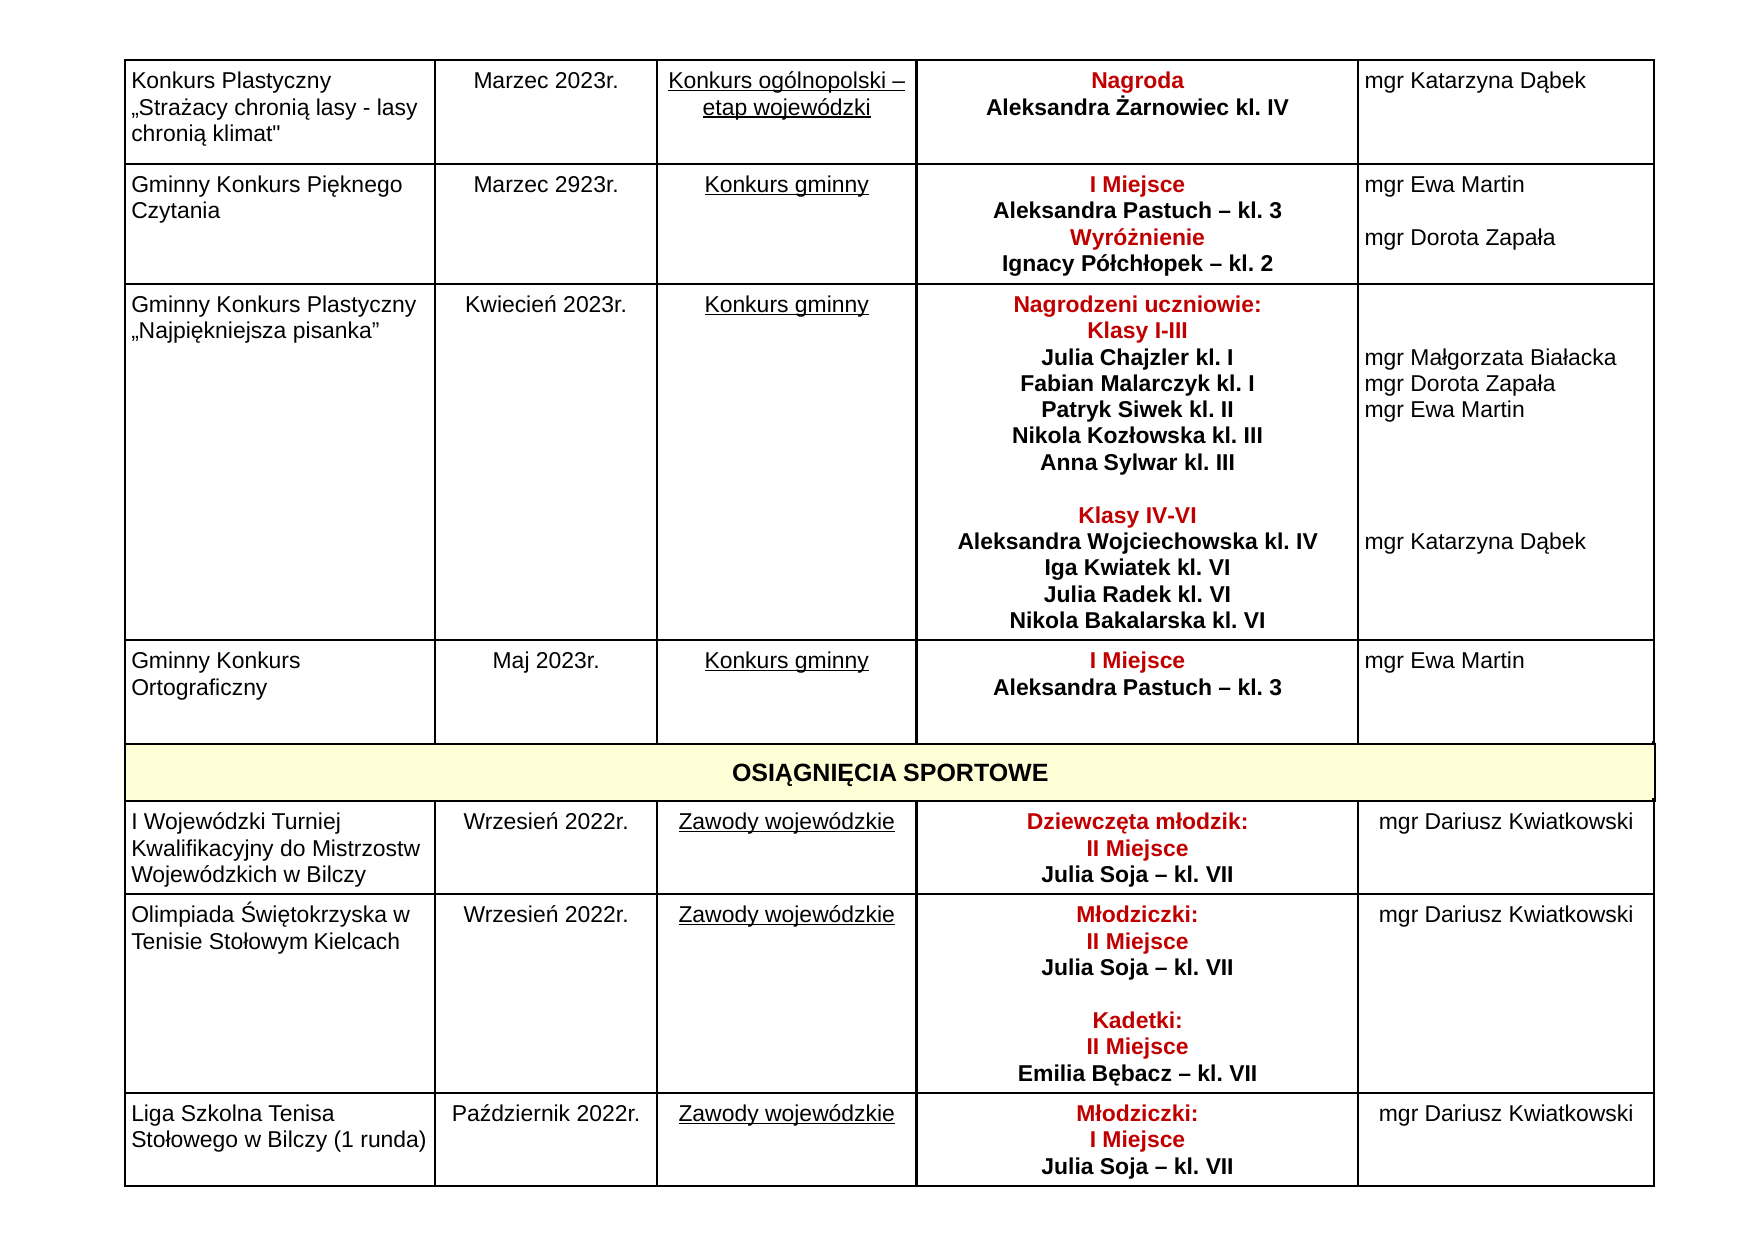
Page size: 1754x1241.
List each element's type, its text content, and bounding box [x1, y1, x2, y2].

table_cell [1359, 1094, 1653, 1185]
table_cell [918, 1094, 1357, 1185]
table_cell mgr Ewa Martin [1359, 641, 1653, 743]
table_cell Wrzesień 2022r. [436, 895, 656, 1092]
table_cell Maj 2023r. [436, 641, 656, 743]
table_cell Nagroda Aleksandra Żarnowiec kl. IV [918, 61, 1357, 163]
table_cell mgr Małgorzata Białacka mgr Dorota Zapała mgr Ewa Martin mgr Katarzyna Dąbek [1359, 285, 1653, 639]
table_cell Konkurs gminny [658, 165, 915, 283]
table_cell mgr Dariusz Kwiatkowski [1359, 895, 1653, 1092]
table_cell Gminny Konkurs Plastyczny „Najpiękniejsza pisanka” [126, 285, 434, 639]
table_cell Konkurs gminny [658, 285, 915, 639]
table_cell I Wojewódzki Turniej Kwalifikacyjny do Mistrzostw Wojewódzkich w Bilczy [126, 802, 434, 893]
table_cell Październik 2022r. [436, 1094, 656, 1185]
table_cell mgr Dariusz Kwiatkowski [1359, 802, 1653, 893]
table_cell Zawody wojewódzkie [658, 895, 915, 1092]
table_cell Zawody wojewódzkie [658, 802, 915, 893]
table_cell Marzec 2023r. [436, 61, 656, 163]
table_cell mgr Katarzyna Dąbek [1359, 61, 1653, 163]
table_cell OSIĄGNIĘCIA SPORTOWE [126, 745, 1654, 800]
table_cell Młodziczki: II Miejsce Julia Soja – kl. VII Kadetki: II Miejsce Emilia Bębacz – kl. VII [918, 895, 1357, 1092]
table_cell Kwiecień 2023r. [436, 285, 656, 639]
table_cell Konkurs ogólnopolski – etap wojewódzki [658, 61, 915, 163]
table_cell Wrzesień 2022r. [436, 802, 656, 893]
table_cell I Miejsce Aleksandra Pastuch – kl. 3 Wyróżnienie Ignacy Półchłopek – kl. 2 [918, 165, 1357, 283]
table_cell Konkurs gminny [658, 641, 915, 743]
table_cell Gminny Konkurs Ortograficzny [126, 641, 434, 743]
table_cell Gminny Konkurs Pięknego Czytania [126, 165, 434, 283]
table_cell Dziewczęta młodzik: II Miejsce Julia Soja – kl. VII [918, 802, 1357, 893]
table_cell Olimpiada Świętokrzyska w Tenisie Stołowym Kielcach [126, 895, 434, 1092]
table_cell Zawody wojewódzkie [658, 1094, 915, 1185]
table_cell I Miejsce Aleksandra Pastuch – kl. 3 [918, 641, 1357, 743]
table_cell mgr Ewa Martin mgr Dorota Zapała [1359, 165, 1653, 283]
table_cell Konkurs Plastyczny „Strażacy chronią lasy - lasy chronią klimat" [126, 61, 434, 163]
table_cell Marzec 2923r. [436, 165, 656, 283]
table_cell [126, 1094, 434, 1185]
table_cell Nagrodzeni uczniowie: Klasy I-III Julia Chajzler kl. I Fabian Malarczyk kl. I Patryk Siwek kl. II Nikola Kozłowska kl. III Anna Sylwar kl. III Klasy IV-VI Aleksandra Wojciechowska kl. IV Iga Kwiatek kl. VI Julia Radek kl. VI Nikola Bakalarska kl. VI [918, 285, 1357, 639]
